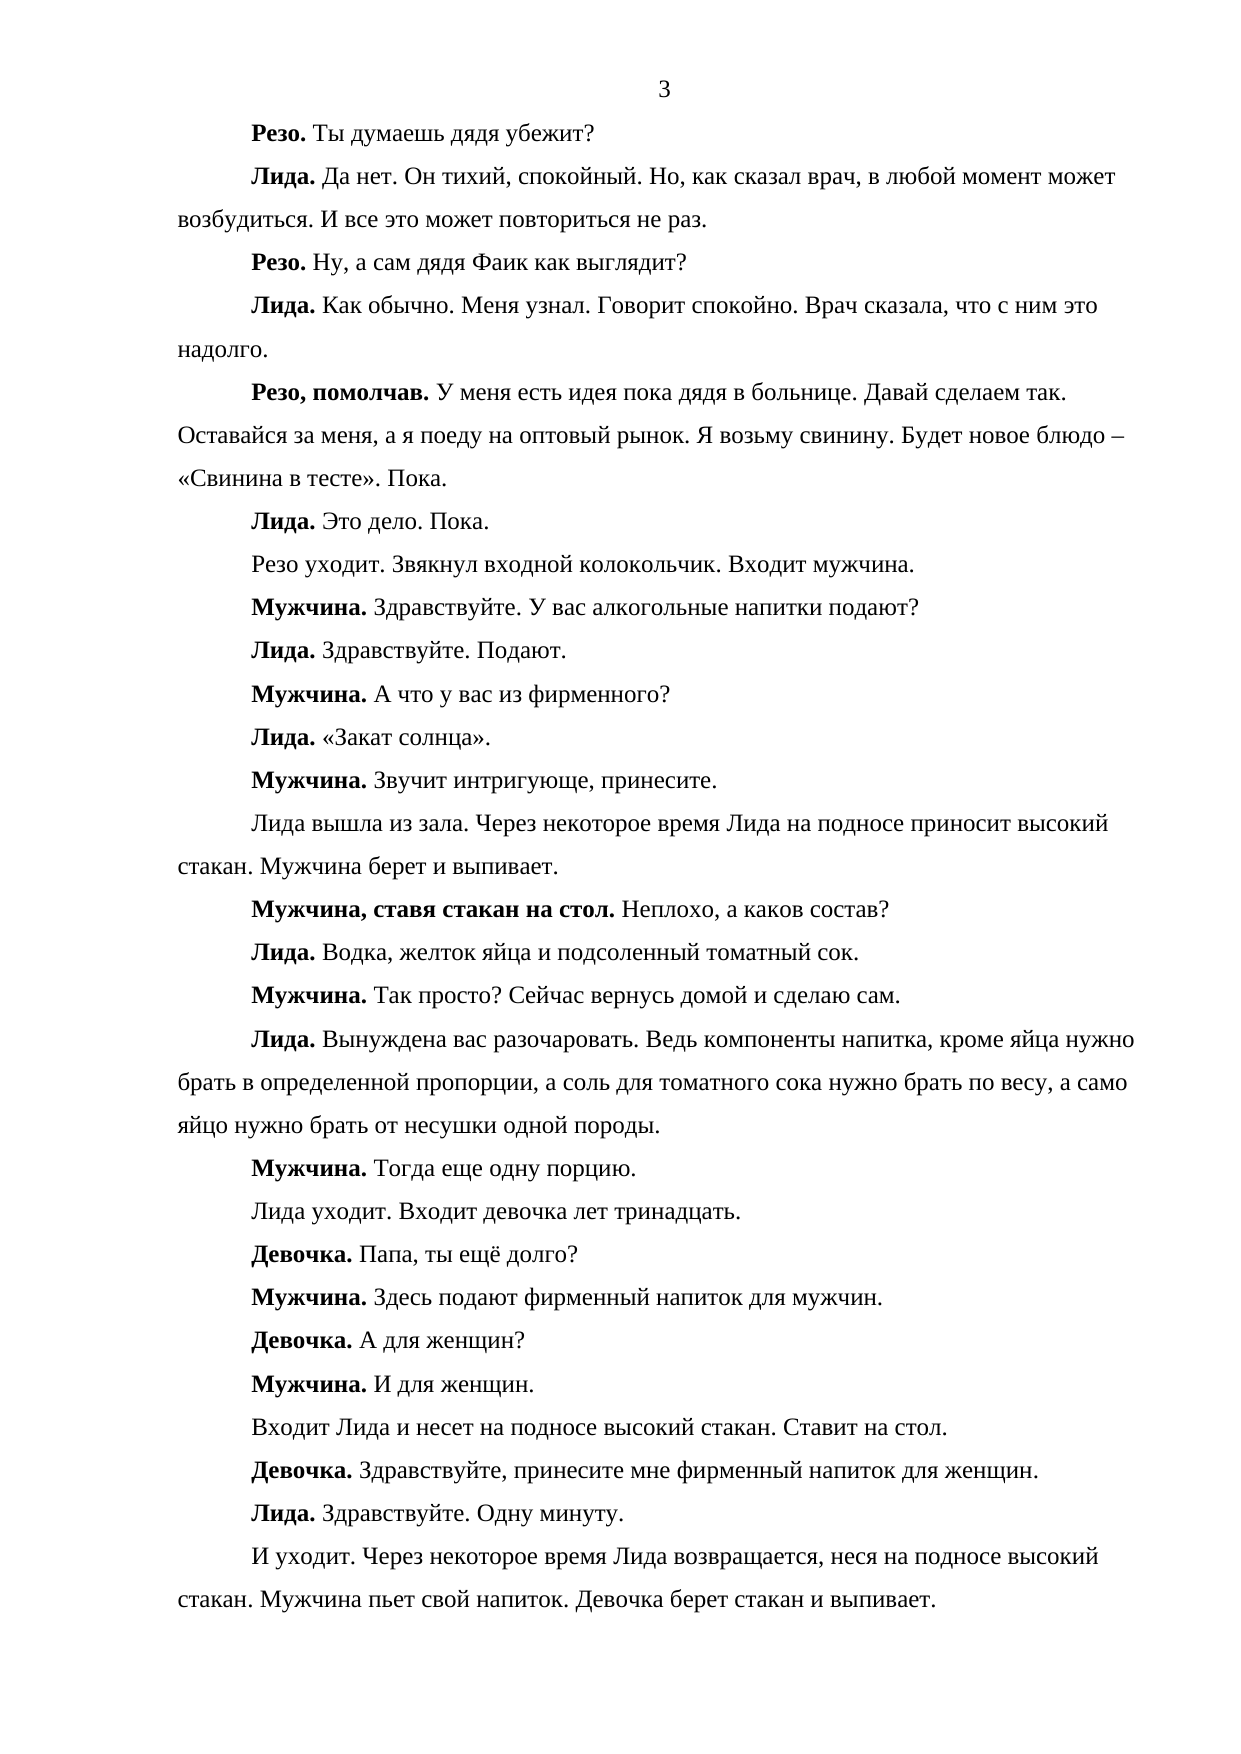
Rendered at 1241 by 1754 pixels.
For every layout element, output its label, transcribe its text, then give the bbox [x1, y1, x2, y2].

text Резо, помолчав. У меня есть идея пока дядя в больнице. Давай сделаем так. Оставайся за меня, а я поеду на оптовый рынок. Я возьму свинину. Будет новое блюдо – «Свинина в тесте». Пока. [177, 377, 1152, 492]
text Лида. Здравствуйте. Одну минуту. [177, 1498, 1152, 1527]
text Лида уходит. Входит девочка лет тринадцать. [177, 1196, 1152, 1225]
text Мужчина. Тогда еще одну порцию. [177, 1153, 1152, 1182]
text Лида. Это дело. Пока. [177, 506, 1152, 535]
text Девочка. А для женщин? [177, 1326, 1152, 1354]
text Лида. Водка, желток яйца и подсоленный томатный сок. [177, 937, 1152, 966]
text Мужчина. Так просто? Сейчас вернусь домой и сделаю сам. [177, 981, 1152, 1009]
text Лида. Вынуждена вас разочаровать. Ведь компоненты напитка, кроме яйца нужно брать в определенной пропорции, а соль для томатного сока нужно брать по весу, а само яйцо нужно брать от несушки одной породы. [177, 1024, 1152, 1139]
text Мужчина. И для женщин. [177, 1369, 1152, 1397]
text Девочка. Папа, ты ещё долго? [177, 1239, 1152, 1268]
text Мужчина. Здесь подают фирменный напиток для мужчин. [177, 1282, 1152, 1311]
text Лида. Как обычно. Меня узнал. Говорит спокойно. Врач сказала, что с ним это надолго. [177, 291, 1152, 362]
text Резо. Ну, а сам дядя Фаик как выглядит? [177, 247, 1152, 276]
text Мужчина. Здравствуйте. У вас алкогольные напитки подают? [177, 592, 1152, 621]
text Девочка. Здравствуйте, принесите мне фирменный напиток для женщин. [177, 1455, 1152, 1484]
text Резо. Ты думаешь дядя убежит? [177, 118, 1152, 147]
text Мужчина, ставя стакан на стол. Неплохо, а каков состав? [177, 894, 1152, 923]
text Лида. Да нет. Он тихий, спокойный. Но, как сказал врач, в любой момент может возбудиться. И все это может повториться не раз. [177, 161, 1152, 233]
text И уходит. Через некоторое время Лида возвращается, неся на подносе высокий стакан. Мужчина пьет свой напиток. Девочка берет стакан и выпивает. [177, 1541, 1152, 1613]
text Мужчина. А что у вас из фирменного? [177, 679, 1152, 707]
text Мужчина. Звучит интригующе, принесите. [177, 765, 1152, 794]
text Резо уходит. Звякнул входной колокольчик. Входит мужчина. [177, 549, 1152, 578]
text Лида. «Закат солнца». [177, 722, 1152, 751]
text Входит Лида и несет на подносе высокий стакан. Ставит на стол. [177, 1412, 1152, 1441]
text Лида. Здравствуйте. Подают. [177, 636, 1152, 664]
text Лида вышла из зала. Через некоторое время Лида на подносе приносит высокий стакан. Мужчина берет и выпивает. [177, 808, 1152, 880]
